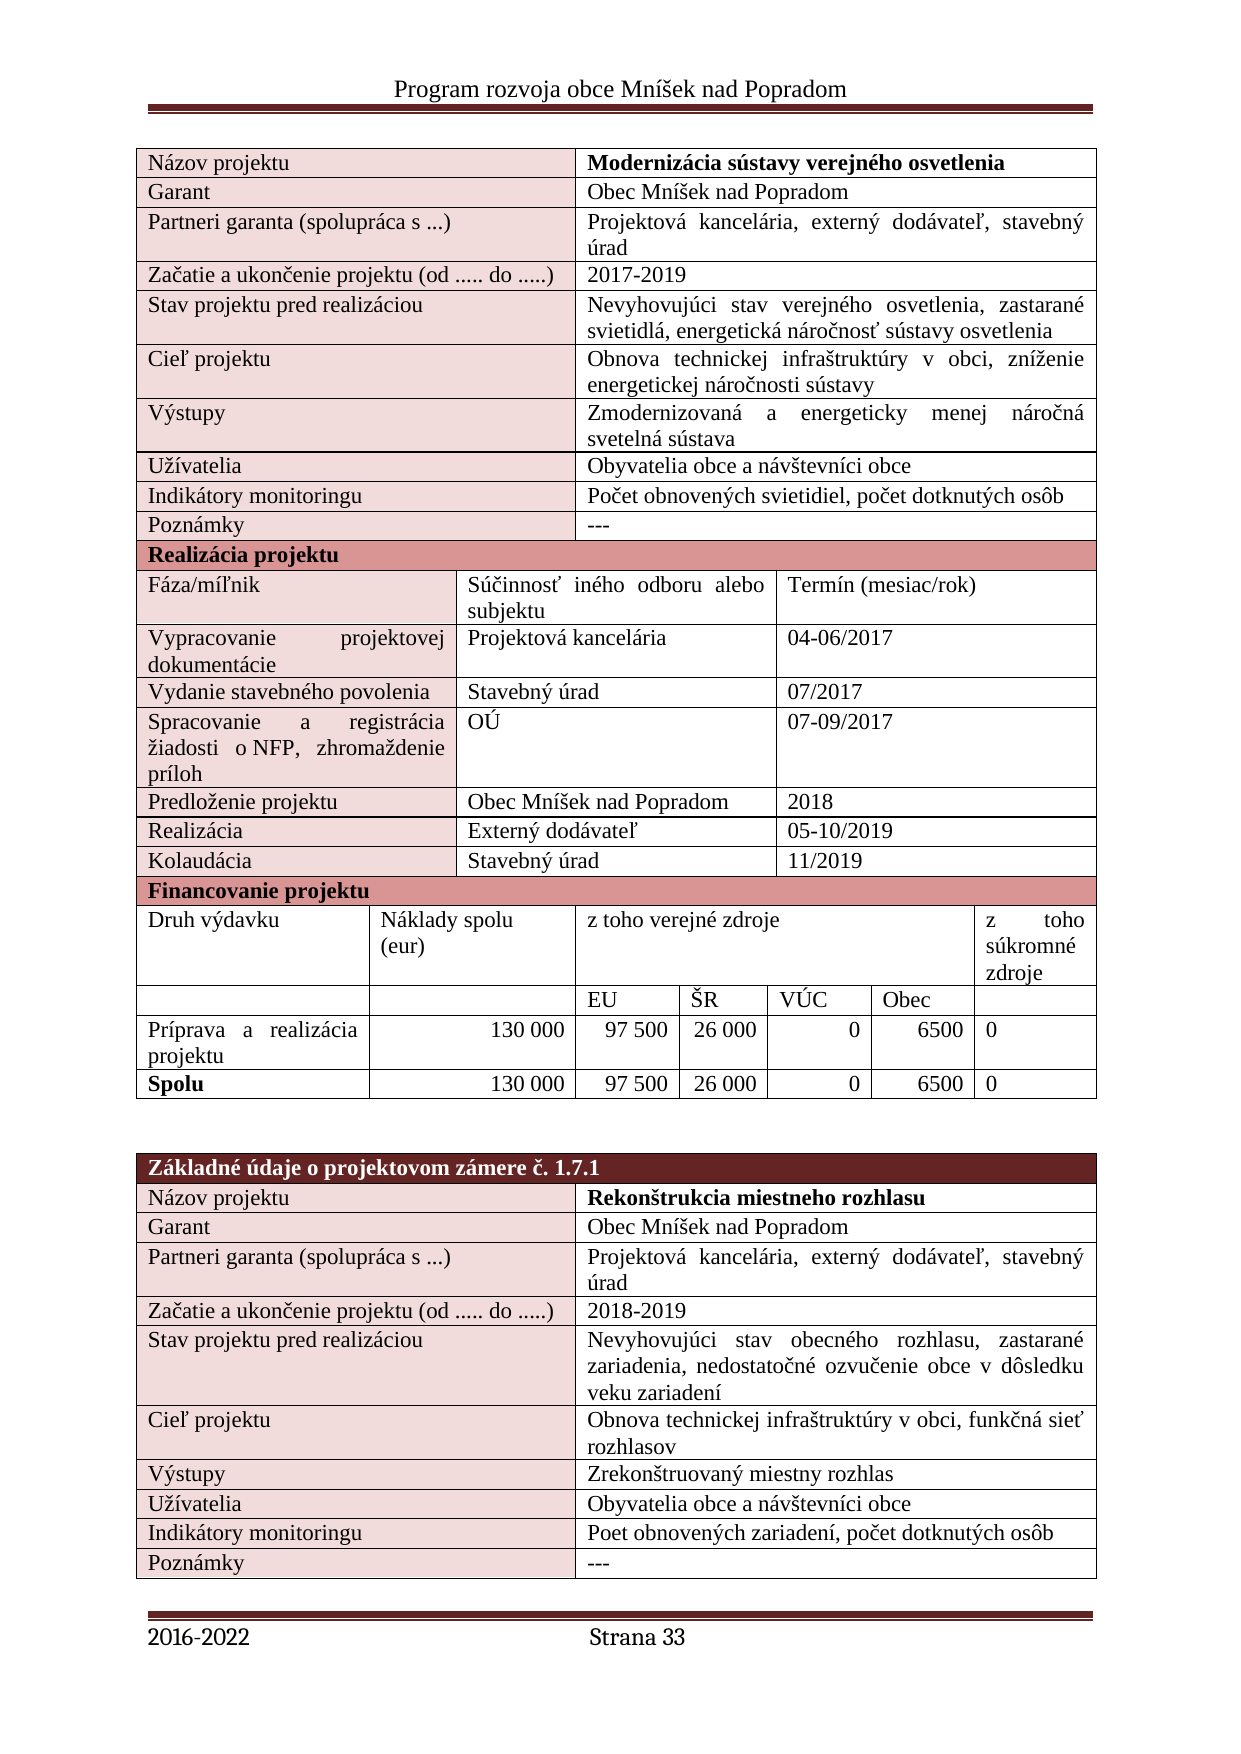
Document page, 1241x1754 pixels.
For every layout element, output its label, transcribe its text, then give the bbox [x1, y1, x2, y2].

table_cell ŠR [680, 986, 767, 1015]
table_cell Cieľ projektu [137, 1406, 575, 1459]
table_cell Fáza/míľnik [137, 571, 456, 623]
table_cell Začatie a ukončenie projektu (od ..... do .....) [137, 1297, 575, 1325]
table_cell Garant [137, 1213, 575, 1242]
table_cell Obyvatelia obce a návštevníci obce [576, 1490, 1096, 1518]
table_cell Indikátory monitoringu [137, 1519, 575, 1548]
table_cell 97 500 [576, 1070, 679, 1098]
table_cell 130 000 [370, 1016, 575, 1069]
table_cell Užívatelia [137, 453, 575, 481]
table_cell Druh výdavku [137, 906, 369, 985]
table_cell 07/2017 [777, 678, 1096, 707]
table_cell Externý dodávateľ [457, 818, 776, 846]
table_cell Obec Mníšek nad Popradom [576, 1213, 1096, 1242]
table_cell 05-10/2019 [777, 818, 1096, 846]
table_header Základné údaje o projektovom zámere č. 1.7.1 [137, 1154, 1096, 1183]
table_cell Príprava a realizácia projektu [137, 1016, 369, 1069]
table_cell Náklady spolu (eur) [370, 906, 575, 985]
table_cell 97 500 [576, 1016, 679, 1069]
table_cell Zrekonštruovaný miestny rozhlas [576, 1460, 1096, 1489]
table_cell --- [576, 512, 1096, 540]
table_cell Nevyhovujúci stav verejného osvetlenia, zastarané svietidlá, energetická náročnosť sústavy osvetlenia [576, 291, 1096, 344]
table_cell 6500 [872, 1070, 974, 1098]
table_cell Realizácia [137, 818, 456, 846]
table_cell [370, 986, 575, 1015]
table_cell Obec [872, 986, 974, 1015]
table_cell 2017-2019 [576, 262, 1096, 290]
table_cell 07-09/2017 [777, 708, 1096, 787]
table_cell Zmodernizovaná a energeticky menej náročná svetelná sústava [576, 399, 1096, 451]
table_cell Obnova technickej infraštruktúry v obci, funkčná sieť rozhlasov [576, 1406, 1096, 1459]
table_cell Garant [137, 178, 575, 207]
table_cell Stavebný úrad [457, 678, 776, 707]
table_cell 6500 [872, 1016, 974, 1069]
table_cell 11/2019 [777, 847, 1096, 876]
table_cell Obec Mníšek nad Popradom [576, 178, 1096, 207]
table_cell Projektová kancelária [457, 625, 776, 677]
table_cell 04-06/2017 [777, 625, 1096, 677]
table_cell Realizácia projektu [137, 541, 1096, 570]
table_cell Počet obnovených svietidiel, počet dotknutých osôb [576, 482, 1096, 511]
table_cell Cieľ projektu [137, 345, 575, 398]
table_cell Názov projektu [137, 1184, 575, 1212]
table_cell 0 [768, 1070, 871, 1098]
table_cell 2018-2019 [576, 1297, 1096, 1325]
table_cell Indikátory monitoringu [137, 482, 575, 511]
table_cell Výstupy [137, 1460, 575, 1489]
table_cell Nevyhovujúci stav obecného rozhlasu, zastarané zariadenia, nedostatočné ozvučenie obce v dôsledku veku zariadení [576, 1326, 1096, 1405]
table_cell [975, 986, 1096, 1015]
table_cell Obnova technickej infraštruktúry v obci, zníženie energetickej náročnosti sústavy [576, 345, 1096, 398]
table_cell Spolu [137, 1070, 369, 1098]
table_cell 0 [975, 1016, 1096, 1069]
table_cell Projektová kancelária, externý dodávateľ, stavebný úrad [576, 1243, 1096, 1296]
table_cell Vydanie stavebného povolenia [137, 678, 456, 707]
table_cell Partneri garanta (spolupráca s ...) [137, 208, 575, 261]
table_cell 2018 [777, 788, 1096, 816]
table_cell Stav projektu pred realizáciou [137, 291, 575, 344]
table_cell Kolaudácia [137, 847, 456, 876]
table_cell Stavebný úrad [457, 847, 776, 876]
table_cell z toho súkromné zdroje [975, 906, 1096, 985]
table_cell Projektová kancelária, externý dodávateľ, stavebný úrad [576, 208, 1096, 261]
table_cell z toho verejné zdroje [576, 906, 974, 985]
table_cell Financovanie projektu [137, 877, 1096, 905]
table_cell Predloženie projektu [137, 788, 456, 816]
table_cell 26 000 [680, 1016, 767, 1069]
table_cell Poznámky [137, 1549, 575, 1577]
table_cell Poet obnovených zariadení, počet dotknutých osôb [576, 1519, 1096, 1548]
table_cell Obec Mníšek nad Popradom [457, 788, 776, 816]
table_cell Názov projektu [137, 149, 575, 177]
table_cell Výstupy [137, 399, 575, 451]
table_cell Rekonštrukcia miestneho rozhlasu [576, 1184, 1096, 1212]
table_cell VÚC [768, 986, 871, 1015]
table_cell --- [576, 1549, 1096, 1577]
table_cell Užívatelia [137, 1490, 575, 1518]
table_cell 130 000 [370, 1070, 575, 1098]
table_cell Poznámky [137, 512, 575, 540]
table_cell 26 000 [680, 1070, 767, 1098]
table_cell Súčinnosť iného odboru alebo subjektu [457, 571, 776, 623]
table_cell Vypracovanie projektovej dokumentácie [137, 625, 456, 677]
table_cell [137, 986, 369, 1015]
table_cell Obyvatelia obce a návštevníci obce [576, 453, 1096, 481]
table_cell Začatie a ukončenie projektu (od ..... do .....) [137, 262, 575, 290]
table_cell Modernizácia sústavy verejného osvetlenia [576, 149, 1096, 177]
table_cell Spracovanie a registrácia žiadosti o NFP, zhromaždenie príloh [137, 708, 456, 787]
table_cell EU [576, 986, 679, 1015]
table_cell OÚ [457, 708, 776, 787]
table_cell 0 [768, 1016, 871, 1069]
table_cell Partneri garanta (spolupráca s ...) [137, 1243, 575, 1296]
table_cell Termín (mesiac/rok) [777, 571, 1096, 623]
table_cell Stav projektu pred realizáciou [137, 1326, 575, 1405]
table_cell 0 [975, 1070, 1096, 1098]
